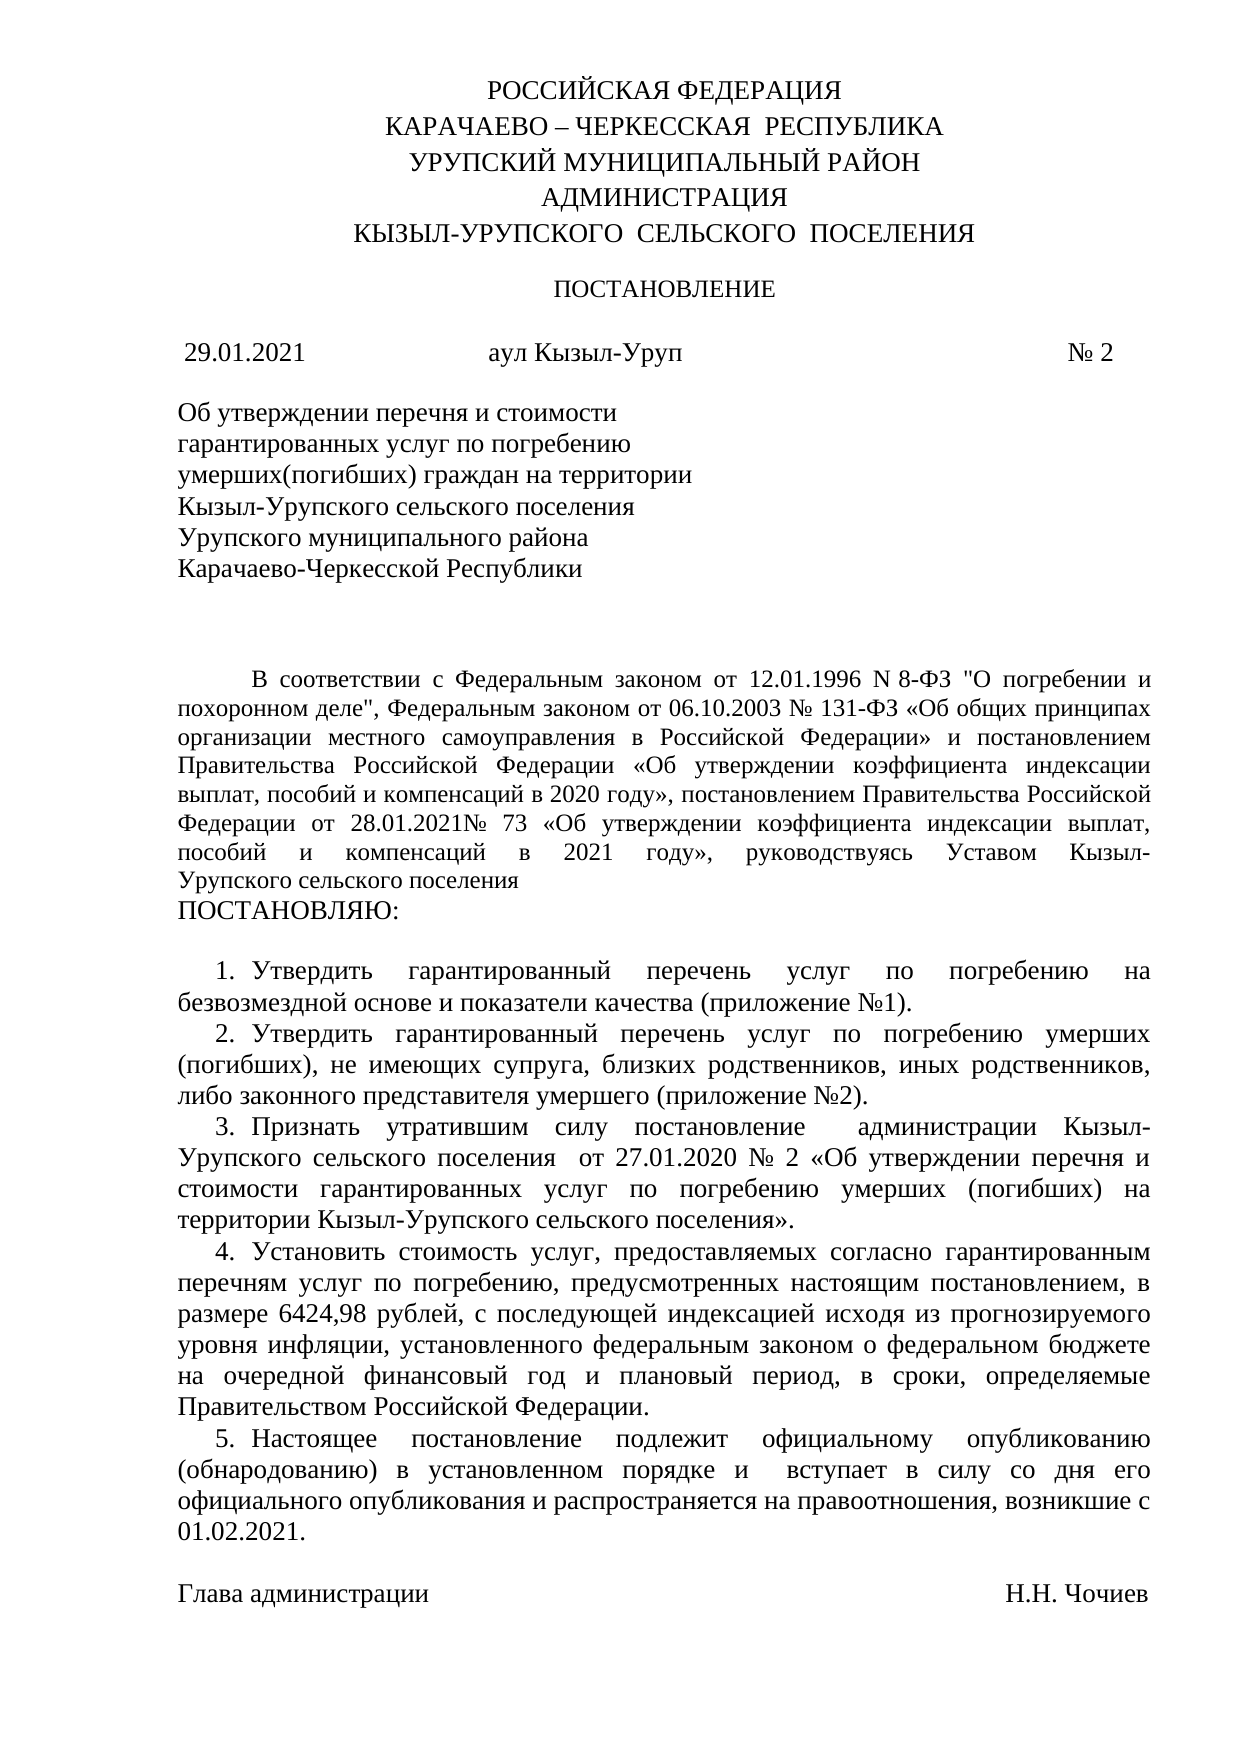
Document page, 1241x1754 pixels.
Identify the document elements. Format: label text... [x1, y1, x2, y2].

text В соответствии с Федеральным законом от 12.01.1996 N 8-ФЗ "О погребении и похоронном деле", Федеральным законом от 06.10.2003 № 131-ФЗ «Об общих принципах организации местного самоуправления в Российской Федерации» и постановлением Правительства Российской Федерации «Об утверждении коэффициента индексации выплат, пособий и компенсаций в 2020 году», постановлением Правительства Российской Федерации от 28.01.2021№ 73 «Об утверждении коэффициента индексации выплат, пособий и компенсаций в 2021 году», руководствуясь Уставом Кызыл-Урупского сельского поселения ПОСТАНОВЛЯЮ: [177, 664, 1152, 925]
table_header Н.Н. Чочиев [824, 1575, 1150, 1610]
list Настоящее постановление подлежит официальному опубликованию (обнародованию) в установленном порядке и вступает в силу со дня его официального опубликования и распространяется на правоотношения, возникшие с 01.02.2021. [177, 1422, 1152, 1546]
list Установить стоимость услуг, предоставляемых согласно гарантированным перечням услуг по погребению, предусмотренных настоящим постановлением, в размере 6424,98 рублей, с последующей индексацией исходя из прогнозируемого уровня инфляции, установленного федеральным законом о федеральном бюджете на очередной финансовый год и плановый период, в сроки, определяемые Правительством Российской Федерации. [177, 1235, 1152, 1422]
text РОССИЙСКАЯ ФЕДЕРАЦИЯ КАРАЧАЕВО – ЧЕРКЕССКАЯ РЕСПУБЛИКА УРУПСКИЙ МУНИЦИПАЛЬНЫЙ РАЙОН АДМИНИСТРАЦИЯ КЫЗЫЛ-УРУПСКОГО СЕЛЬСКОГО ПОСЕЛЕНИЯ [177, 74, 1152, 248]
text Об утверждении перечня и стоимости гарантированных услуг по погребению умерших(погибших) граждан на территории Кызыл-Урупского сельского поселения Урупского муниципального района Карачаево-Черкесской Республики [177, 396, 1152, 583]
text ПОСТАНОВЛЕНИЕ [177, 274, 1152, 302]
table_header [176, 1575, 823, 1610]
list Утвердить гарантированный перечень услуг по погребению на безвозмездной основе и показатели качества (приложение №1). [177, 954, 1152, 1017]
text 29.01.2021 аул Кызыл-Уруп № 2 [177, 336, 1152, 367]
list Утвердить гарантированный перечень услуг по погребению умерших (погибших), не имеющих супруга, близких родственников, иных родственников, либо законного представителя умершего (приложение №2). [177, 1017, 1152, 1110]
list Признать утратившим силу постановление администрации Кызыл-Урупского сельского поселения от 27.01.2020 № 2 «Об утверждении перечня и стоимости гарантированных услуг по погребению умерших (погибших) на территории Кызыл-Урупского сельского поселения». [177, 1110, 1152, 1235]
